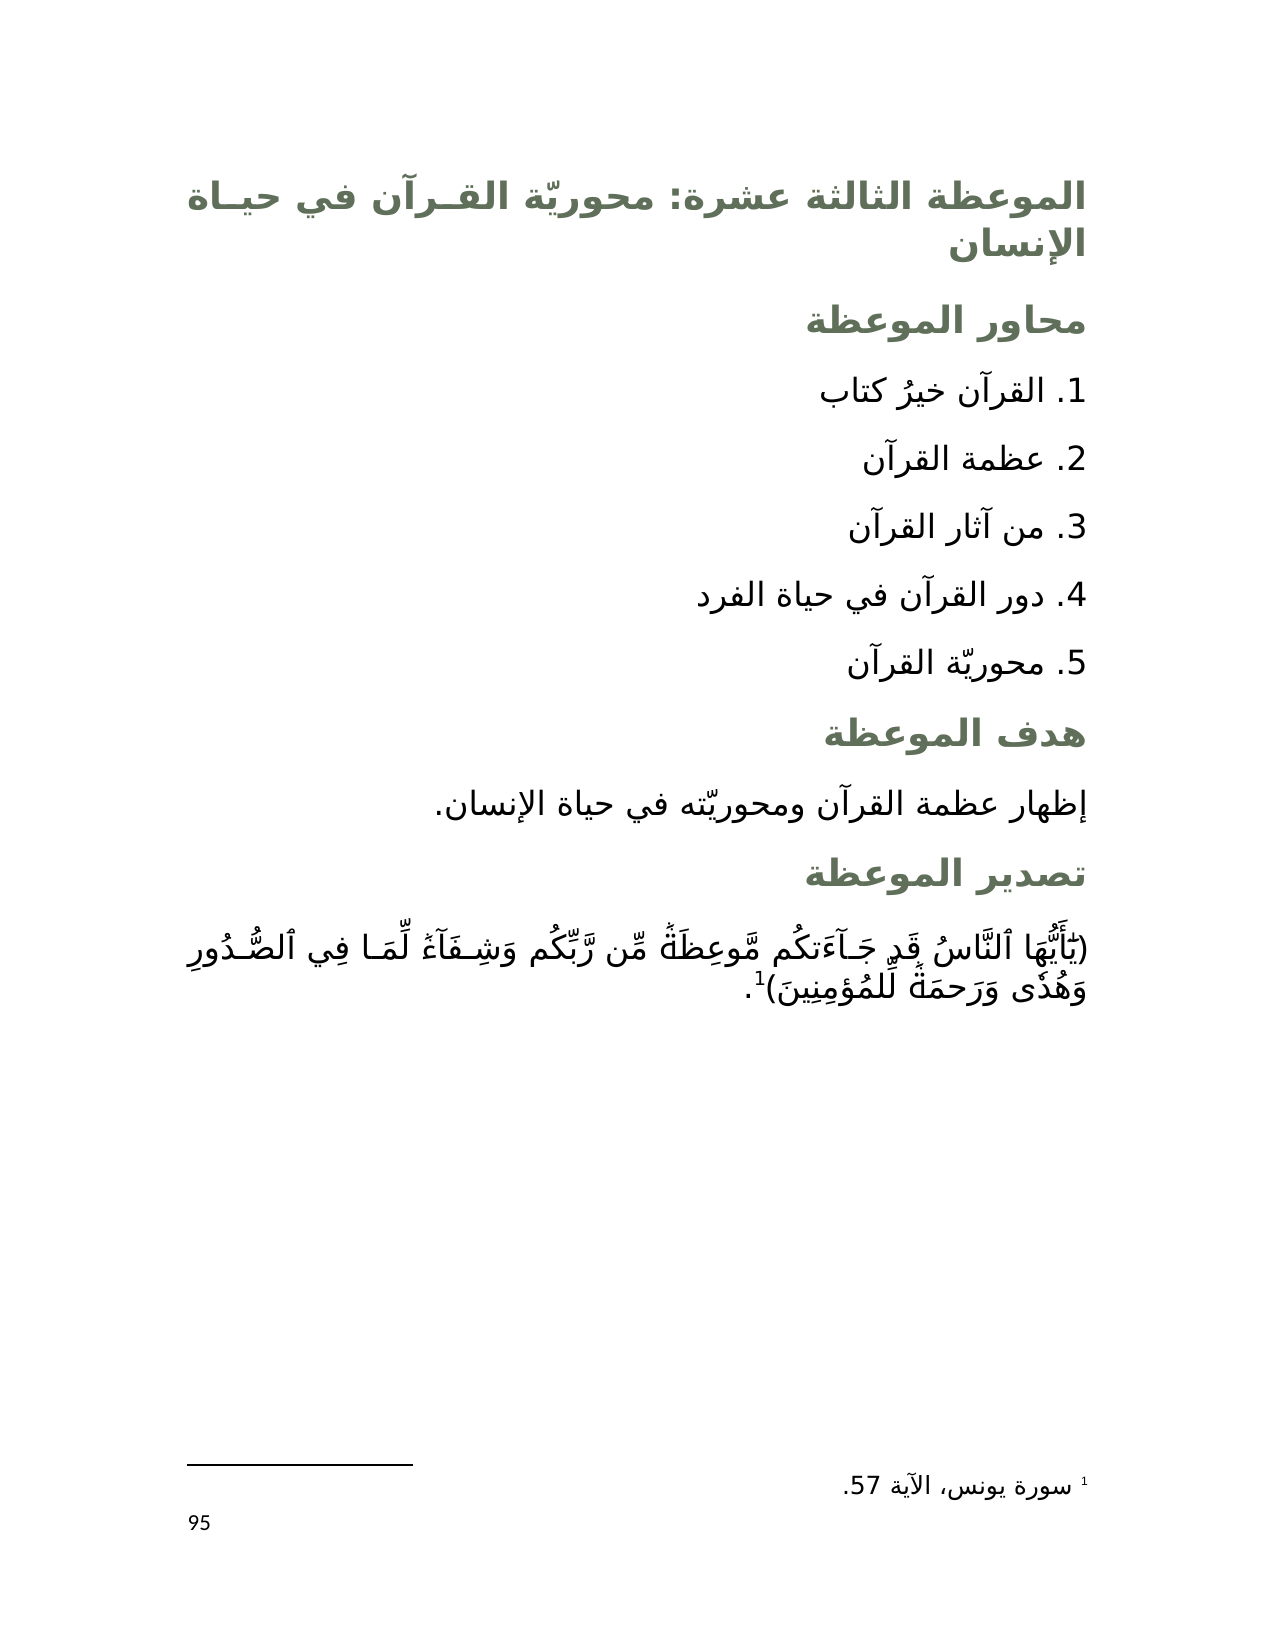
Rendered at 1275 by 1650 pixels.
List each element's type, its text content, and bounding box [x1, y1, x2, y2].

subtitle تصدير الموعظة [187, 852, 1087, 896]
text 5. محوريّة القرآن [187, 643, 1087, 682]
subtitle الموعظة الثالثة عشرة: محوريّة القرآن في حياة الإنسان [187, 175, 1087, 266]
text 4. دور القرآن في حياة الفرد [187, 575, 1087, 614]
text 1. القرآن خيرُ كتاب [187, 371, 1087, 410]
text ﴿يَٰٓأَيُّهَا ٱلنَّاسُ قَد جَآءَتكُم مَّوعِظَةٞ مِّن رَّبِّكُم وَشِفَآءٞ لِّمَا فِي ٱلصُّدُورِ وَهُدٗى وَرَحمَةٞ لِّلمُؤمِنِينَ﴾. [187, 928, 1087, 1006]
text 2. عظمة القرآن [187, 439, 1087, 478]
text هدف الموعظة [187, 711, 1087, 755]
text محاور الموعظة [187, 298, 1087, 342]
text 3. من آثار القرآن [187, 507, 1087, 546]
text إظهار عظمة القرآن ومحوريّته في حياة الإنسان. [187, 784, 1087, 823]
